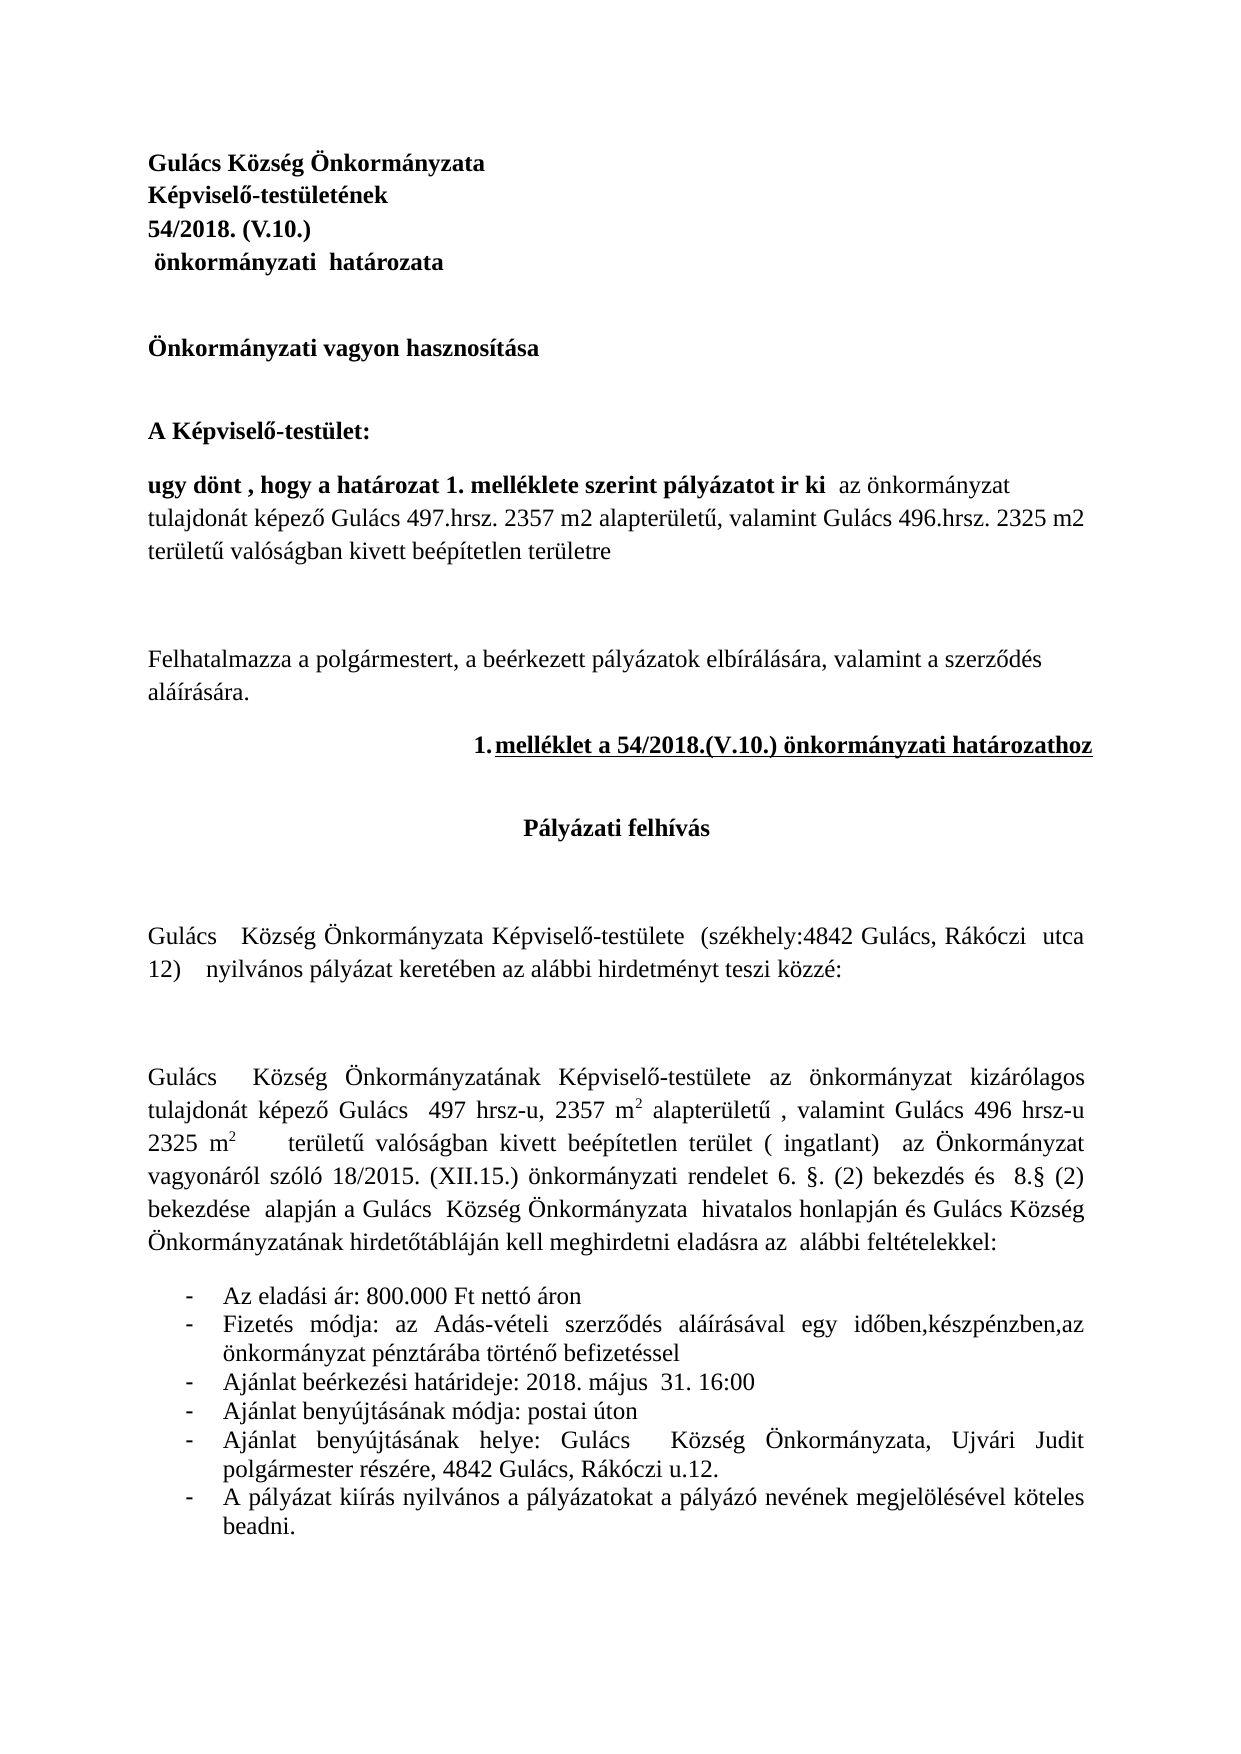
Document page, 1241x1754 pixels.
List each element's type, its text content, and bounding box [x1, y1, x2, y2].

text 54/2018. (V.10.) [148, 214, 1093, 242]
list Fizetés módja: az Adás-vételi szerződés aláírásával egy időben,készpénzben,az önkormányzat pénztárába történő befizetéssel [185, 1309, 1085, 1367]
text Képviselő-testületének [148, 181, 1093, 209]
list Ajánlat beérkezési határideje: 2018. május 31. 16:00 [185, 1367, 1085, 1396]
text ugy dönt , hogy a határozat 1. melléklete szerint pályázatot ir ki az önkormányzat tulajdonát képező Gulács 497.hrsz. 2357 m2 alapterületű, valamint Gulács 496.hrsz. 2325 m2 területű valóságban kivett beépítetlen területre [148, 470, 1093, 565]
list melléklet a 54/2018.(V.10.) önkormányzati határozathoz [185, 731, 1093, 759]
text Felhatalmazza a polgármestert, a beérkezett pályázatok elbírálására, valamint a szerződés aláírására. [148, 644, 1093, 706]
list Ajánlat benyújtásának módja: postai úton [185, 1396, 1085, 1425]
text Gulács Község Önkormányzata [148, 148, 1093, 176]
text Gulács Község Önkormányzata Képviselő-testülete (székhely:4842 Gulács, Rákóczi utca 12) nyilvános pályázat keretében az alábbi hirdetményt teszi közzé: [148, 921, 1085, 983]
text Gulács Község Önkormányzatának Képviselő-testülete az önkormányzat kizárólagos tulajdonát képező Gulács 497 hrsz-u, 2357 m2 alapterületű , valamint Gulács 496 hrsz-u 2325 m2 területű valóságban kivett beépítetlen terület ( ingatlant) az Önkormányzat vagyonáról szóló 18/2015. (XII.15.) önkormányzati rendelet 6. §. (2) bekezdés és 8.§ (2) bekezdése alapján a Gulács Község Önkormányzata hivatalos honlapján és Gulács Község Önkormányzatának hirdetőtábláján kell meghirdetni eladásra az alábbi feltételekkel: [148, 1062, 1085, 1256]
list Az eladási ár: 800.000 Ft nettó áron [185, 1281, 1085, 1309]
text önkormányzati határozata [148, 247, 1093, 275]
text Pályázati felhívás [148, 813, 1085, 842]
text A Képviselő-testület: [148, 416, 1093, 445]
text Önkormányzati vagyon hasznosítása [148, 333, 1093, 362]
list A pályázat kiírás nyilvános a pályázatokat a pályázó nevének megjelölésével köteles beadni. [185, 1482, 1085, 1540]
list Ajánlat benyújtásának helye: Gulács Község Önkormányzata, Ujvári Judit polgármester részére, 4842 Gulács, Rákóczi u.12. [185, 1425, 1085, 1482]
